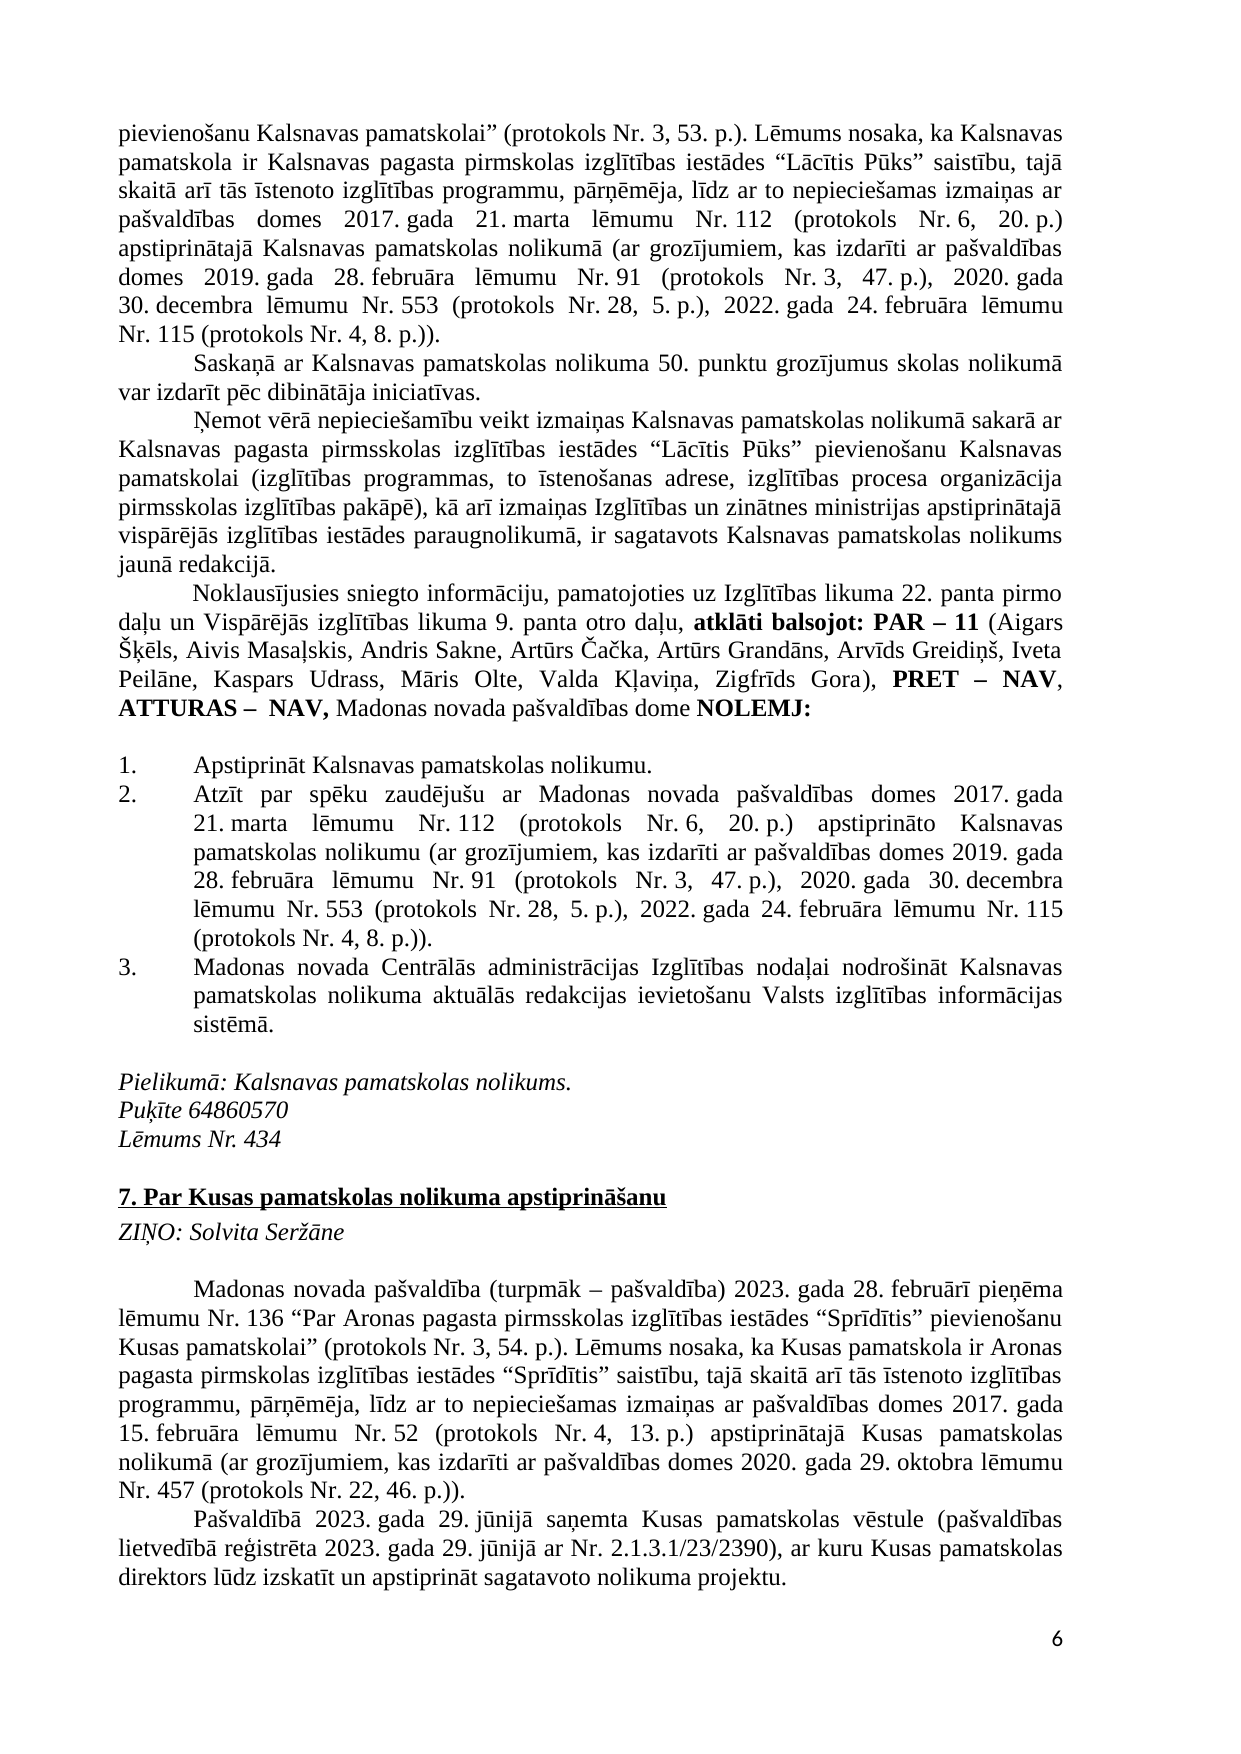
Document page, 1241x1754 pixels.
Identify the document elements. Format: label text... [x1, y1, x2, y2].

text Noklausījusies sniegto informāciju, pamatojoties uz Izglītības likuma 22. panta pirmo daļu un Vispārējās izglītības likuma 9. panta otro daļu, atklāti balsojot: PAR – 11 (Aigars Šķēls, Aivis Masaļskis, Andris Sakne, Artūrs Čačka, Artūrs Grandāns, Arvīds Greidiņš, Iveta Peilāne, Kaspars Udrass, Māris Olte, Valda Kļaviņa, Zigfrīds Gora), PRET – NAV, ATTURAS – NAV, Madonas novada pašvaldības dome NOLEMJ: [118, 578, 1063, 722]
text Ņemot vērā nepieciešamību veikt izmaiņas Kalsnavas pamatskolas nolikumā sakarā ar Kalsnavas pagasta pirmsskolas izglītības iestādes “Lācītis Pūks” pievienošanu Kalsnavas pamatskolai (izglītības programmas, to īstenošanas adrese, izglītības procesa organizācija pirmsskolas izglītības pakāpē), kā arī izmaiņas Izglītības un zinātnes ministrijas apstiprinātajā vispārējās izglītības iestādes paraugnolikumā, ir sagatavots Kalsnavas pamatskolas nolikums jaunā redakcijā. [118, 406, 1063, 578]
list Apstiprināt Kalsnavas pamatskolas nolikumu. [118, 751, 1063, 779]
text Puķīte 64860570 [118, 1096, 1063, 1124]
text Madonas novada pašvaldība (turpmāk – pašvaldība) 2023. gada 28. februārī pieņēma lēmumu Nr. 136 “Par Aronas pagasta pirmsskolas izglītības iestādes “Sprīdītis” pievienošanu Kusas pamatskolai” (protokols Nr. 3, 54. p.). Lēmums nosaka, ka Kusas pamatskola ir Aronas pagasta pirmskolas izglītības iestādes “Sprīdītis” saistību, tajā skaitā arī tās īstenoto izglītības programmu, pārņēmēja, līdz ar to nepieciešamas izmaiņas ar pašvaldības domes 2017. gada 15. februāra lēmumu Nr. 52 (protokols Nr. 4, 13. p.) apstiprinātajā Kusas pamatskolas nolikumā (ar grozījumiem, kas izdarīti ar pašvaldības domes 2020. gada 29. oktobra lēmumu Nr. 457 (protokols Nr. 22, 46. p.)). [118, 1274, 1063, 1504]
text Saskaņā ar Kalsnavas pamatskolas nolikuma 50. punktu grozījumus skolas nolikumā var izdarīt pēc dibinātāja iniciatīvas. [118, 348, 1063, 406]
list Atzīt par spēku zaudējušu ar Madonas novada pašvaldības domes 2017. gada 21. marta lēmumu Nr. 112 (protokols Nr. 6, 20. p.) apstiprināto Kalsnavas pamatskolas nolikumu (ar grozījumiem, kas izdarīti ar pašvaldības domes 2019. gada 28. februāra lēmumu Nr. 91 (protokols Nr. 3, 47. p.), 2020. gada 30. decembra lēmumu Nr. 553 (protokols Nr. 28, 5. p.), 2022. gada 24. februāra lēmumu Nr. 115 (protokols Nr. 4, 8. p.)). [118, 779, 1063, 952]
text ZIŅO: Solvita Seržāne [118, 1217, 1063, 1246]
text Pašvaldībā 2023. gada 29. jūnijā saņemta Kusas pamatskolas vēstule (pašvaldības lietvedībā reģistrēta 2023. gada 29. jūnijā ar Nr. 2.1.3.1/23/2390), ar kuru Kusas pamatskolas direktors lūdz izskatīt un apstiprināt sagatavoto nolikuma projektu. [118, 1504, 1063, 1591]
text Lēmums Nr. 434 [118, 1124, 1063, 1153]
text Pielikumā: Kalsnavas pamatskolas nolikums. [118, 1067, 1063, 1096]
list Madonas novada Centrālās administrācijas Izglītības nodaļai nodrošināt Kalsnavas pamatskolas nolikuma aktuālās redakcijas ievietošanu Valsts izglītības informācijas sistēmā. [118, 952, 1063, 1038]
text 7. Par Kusas pamatskolas nolikuma apstiprināšanu [118, 1182, 1063, 1211]
